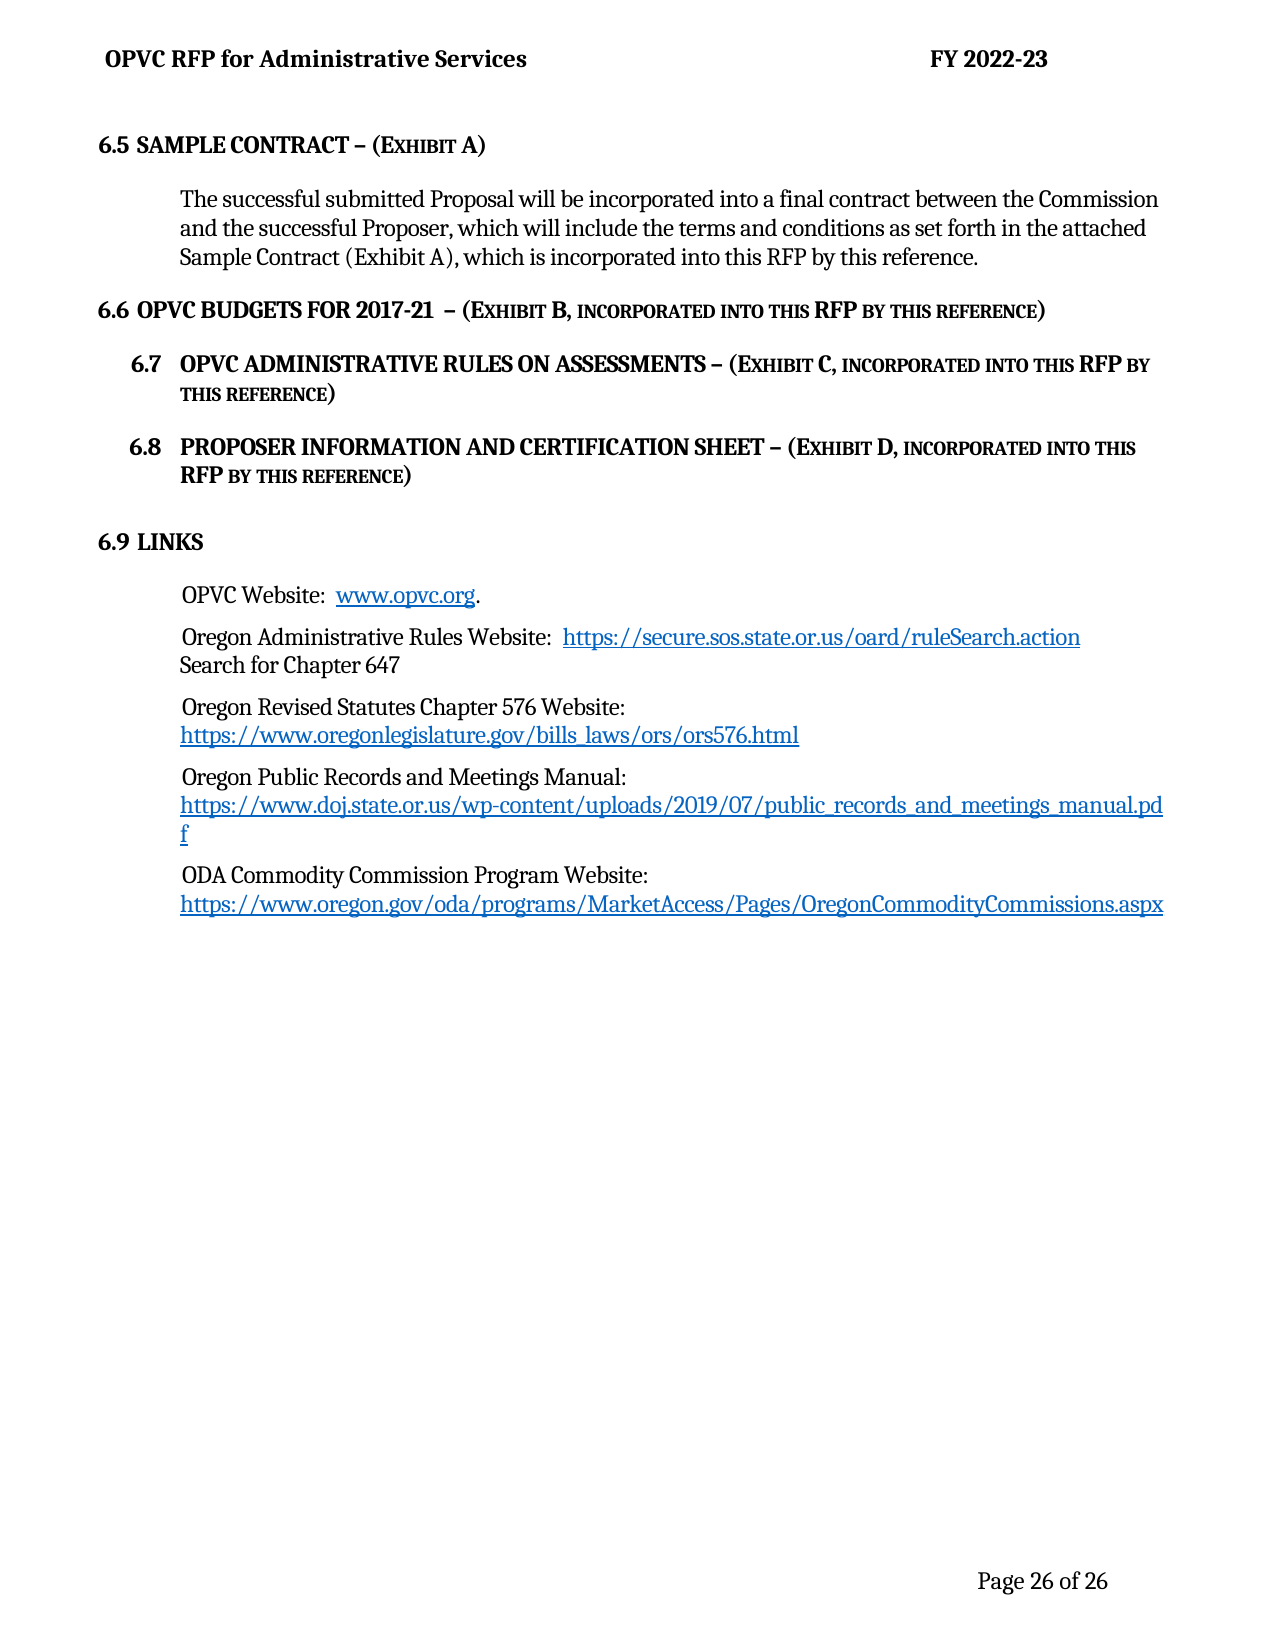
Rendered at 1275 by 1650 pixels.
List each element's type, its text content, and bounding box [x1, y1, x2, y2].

text Oregon Revised Statutes Chapter 576 Website: https://www.oregonlegislature.gov/bills_laws/ors/ors576.html [180, 692, 1170, 750]
list SAMPLE CONTRACT – (Exhibit A) [105, 131, 1170, 160]
list OPVC ADMINISTRATIVE RULES ON ASSESSMENTS – (Exhibit C, incorporated into this RFP by this reference) [161, 350, 1170, 407]
text Oregon Administrative Rules Website: https://secure.sos.state.or.us/oard/ruleSearch.action Search for Chapter 647 [180, 622, 1170, 680]
list OPVC BUDGETS FOR 2017-21 – (Exhibit B, incorporated into this RFP by this reference) [105, 296, 1170, 325]
list LINKS [105, 527, 1170, 556]
list PROPOSER INFORMATION AND CERTIFICATION SHEET – (Exhibit D, incorporated into this RFP by this reference) [161, 432, 1170, 490]
text Oregon Public Records and Meetings Manual: https://www.doj.state.or.us/wp-content/uploads/2019/07/public_records_and_meetings_manual.pdf [180, 762, 1170, 849]
text OPVC Website: www.opvc.org. [180, 581, 1170, 610]
text The successful submitted Proposal will be incorporated into a final contract between the Commission and the successful Proposer, which will include the terms and conditions as set forth in the attached Sample Contract (Exhibit A), which is incorporated into this RFP by this reference. [180, 185, 1170, 271]
text ODA Commodity Commission Program Website: https://www.oregon.gov/oda/programs/MarketAccess/Pages/OregonCommodityCommissions.aspx [180, 861, 1170, 919]
